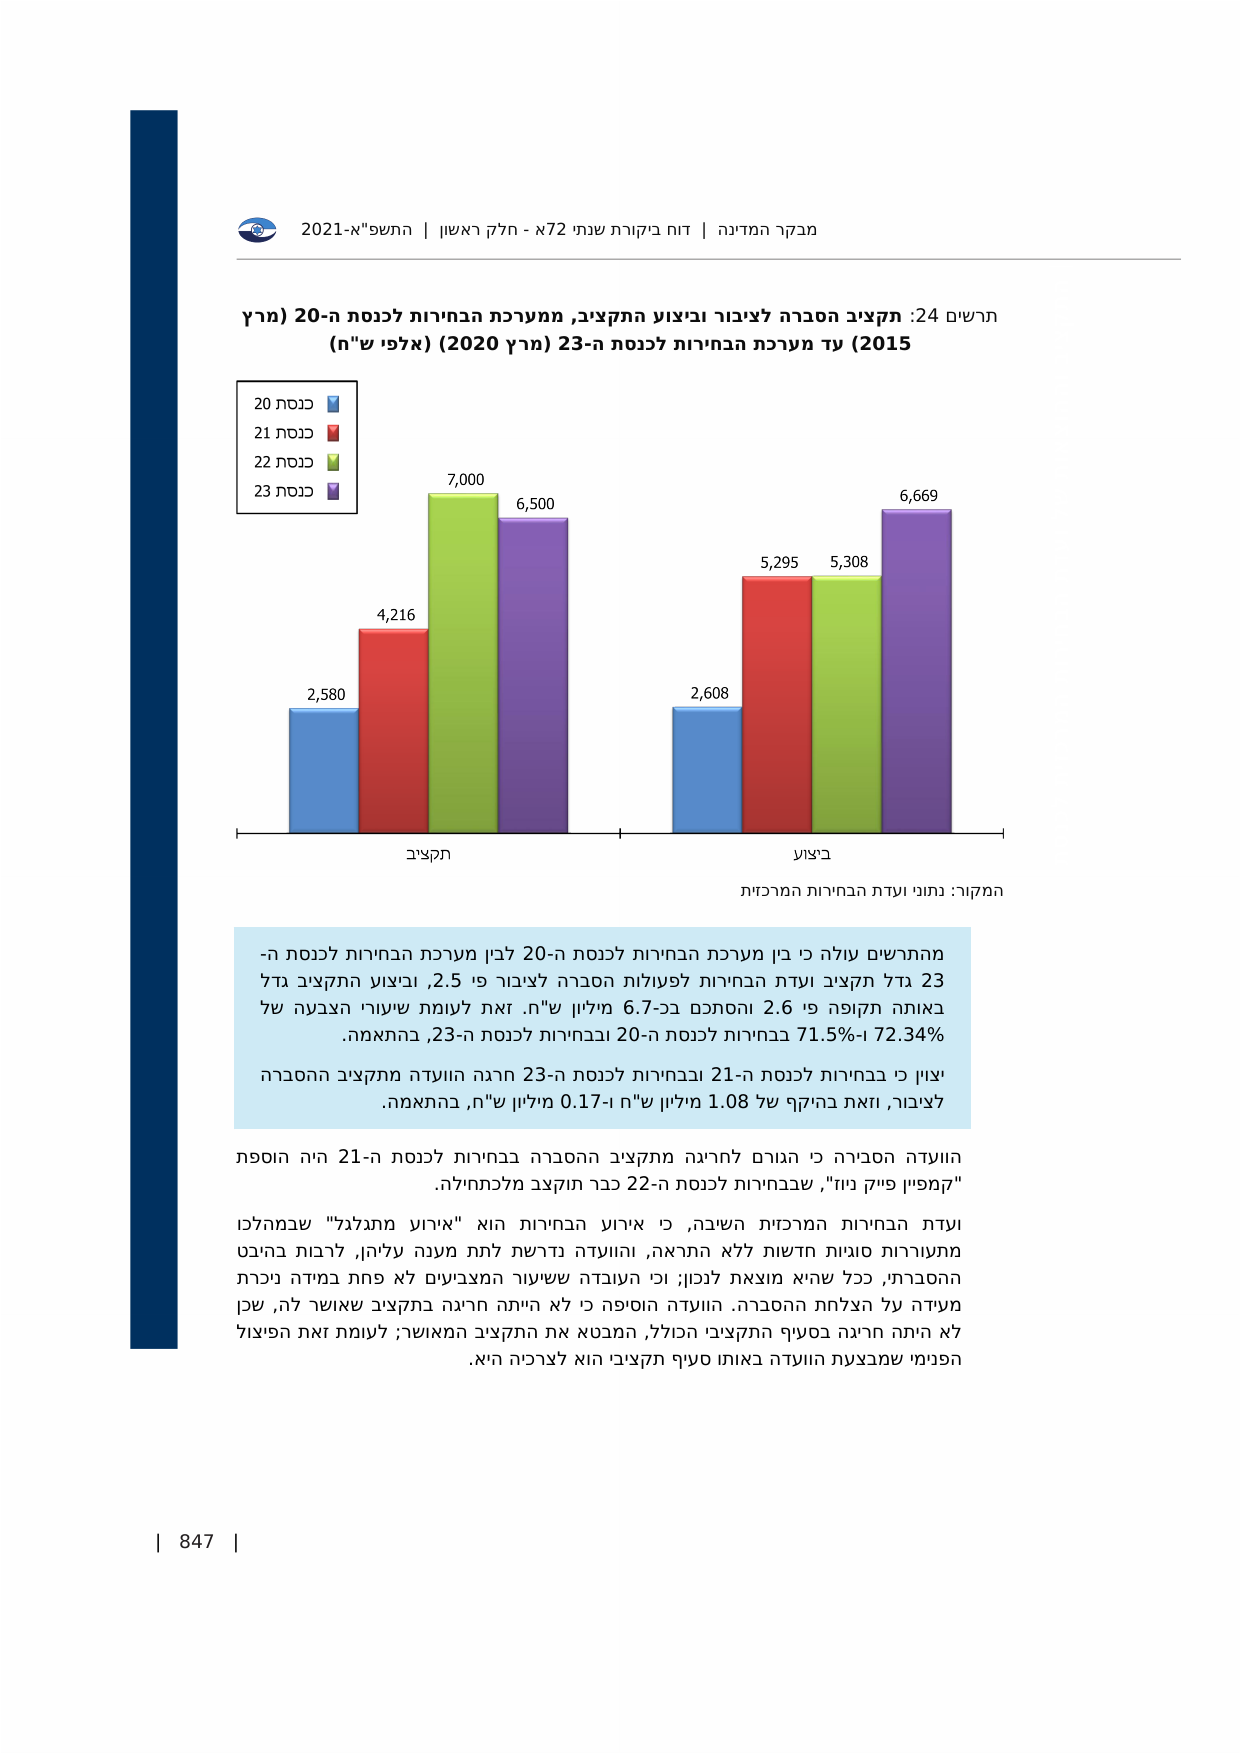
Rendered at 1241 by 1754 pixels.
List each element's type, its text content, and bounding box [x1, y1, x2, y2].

text הוועדה הסבירה כי הגורם לחריגה מתקציב ההסברה בבחירות לכנסת ה-21 היה הוספת "קמפיין פייק ניוז", שבבחירות לכנסת ה-22 כבר תוקצב מלכתחילה. [236, 1142, 963, 1196]
text תרשים 24: תקציב הסברה לציבור וביצוע התקציב, ממערכת הבחירות לכנסת ה-20 (מרץ 2015) עד מערכת הבחירות לכנסת ה-23 (מרץ 2020) (אלפי ש"ח) [236, 301, 1004, 355]
text מהתרשים עולה כי בין מערכת הבחירות לכנסת ה-20 לבין מערכת הבחירות לכנסת ה-23 גדל תקציב ועדת הבחירות לפעולות הסברה לציבור פי 2.5, וביצוע התקציב גדל באותה תקופה פי 2.6 והסתכם בכ-6.7 מיליון ש"ח. זאת לעומת שיעורי הצבעה של 72.34% ו-71.5% בבחירות לכנסת ה-20 ובבחירות לכנסת ה-23, בהתאמה. [237, 930, 968, 1047]
text ועדת הבחירות המרכזית השיבה, כי אירוע הבחירות הוא "אירוע מתגלגל" שבמהלכו מתעוררות סוגיות חדשות ללא התראה, והוועדה נדרשת לתת מענה עליהן, לרבות בהיבט ההסברתי, ככל שהיא מוצאת לנכון; וכי העובדה ששיעור המצביעים לא פחת במידה ניכרת מעידה על הצלחת ההסברה. הוועדה הוסיפה כי לא הייתה חריגה בתקציב שאושר לה, שכן לא היתה חריגה בסעיף התקציבי הכולל, המבטא את התקציב המאושר; לעומת זאת הפיצול הפנימי שמבצעת הוועדה באותו סעיף תקציבי הוא לצרכיה היא. [236, 1208, 963, 1371]
text המקור: נתוני ועדת הבחירות המרכזית [236, 875, 1004, 902]
text יצוין כי בבחירות לכנסת ה-21 ובבחירות לכנסת ה-23 חרגה הוועדה מתקציב ההסברה לציבור, וזאת בהיקף של 1.08 מיליון ש"ח ו-0.17 מיליון ש"ח, בהתאמה. [237, 1048, 968, 1126]
picture [1, 1, 1240, 1753]
